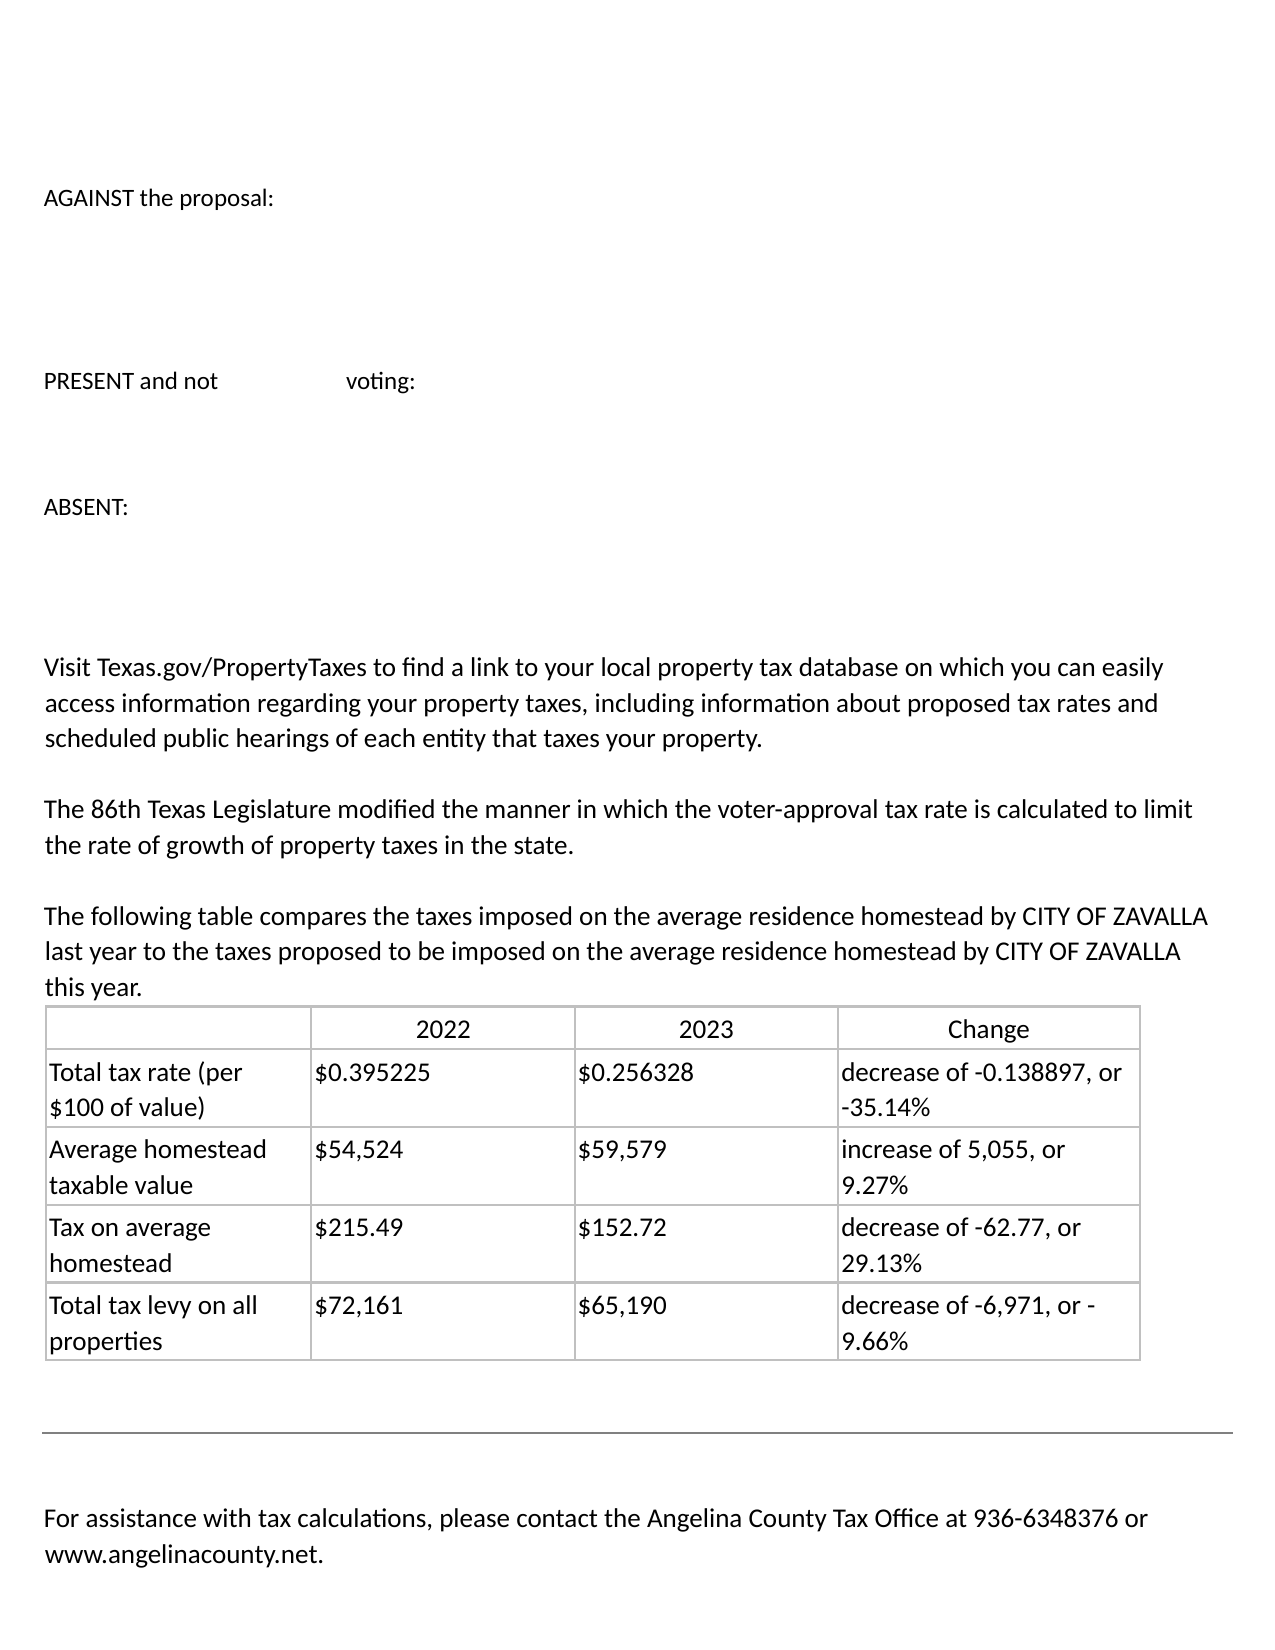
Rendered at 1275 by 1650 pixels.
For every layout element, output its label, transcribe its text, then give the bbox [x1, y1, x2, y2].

table_header 2022 [312, 1008, 574, 1048]
table_cell increase of 5,055, or 9.27% [839, 1128, 1139, 1204]
text Visit Texas.gov/PropertyTaxes to find a link to your local property tax database on which you can easily access information regarding your property taxes, including information about proposed tax rates and scheduled public hearings of each entity that taxes your property. [43, 651, 1227, 754]
table_header Change [839, 1008, 1139, 1048]
table_cell $65,190 [576, 1284, 837, 1359]
table_header [47, 1008, 310, 1048]
table_cell Average homestead taxable value [47, 1128, 310, 1204]
text The 86th Texas Legislature modified the manner in which the voter-approval tax rate is calculated to limit the rate of growth of property taxes in the state. [43, 792, 1227, 861]
table_cell decrease of -6,971, or - 9.66% [839, 1284, 1139, 1359]
table_cell $72,161 [312, 1284, 574, 1359]
table_cell decrease of -0.138897, or -35.14% [839, 1050, 1139, 1126]
table_cell Total tax levy on all properties [47, 1284, 310, 1359]
table_cell Tax on average homestead [47, 1206, 310, 1281]
table_cell Total tax rate (per $100 of value) [47, 1050, 310, 1126]
table_header 2023 [576, 1008, 837, 1048]
text For assistance with tax calculations, please contact the Angelina County Tax Office at 936-6348376 or www.angelinacounty.net. [43, 1502, 1227, 1570]
table_cell $215.49 [312, 1206, 574, 1281]
text AGAINST the proposal: [43, 182, 1227, 213]
table_cell $152.72 [576, 1206, 837, 1281]
table_cell $54,524 [312, 1128, 574, 1204]
text ABSENT: [43, 492, 1227, 522]
table_cell $0.395225 [312, 1050, 574, 1126]
text The following table compares the taxes imposed on the average residence homestead by CITY OF ZAVALLA last year to the taxes proposed to be imposed on the average residence homestead by CITY OF ZAVALLA this year. [43, 899, 1227, 1003]
table_cell decrease of -62.77, or 29.13% [839, 1206, 1139, 1281]
table_cell $0.256328 [576, 1050, 837, 1126]
table_cell $59,579 [576, 1128, 837, 1204]
text PRESENT and not voting: [43, 365, 786, 395]
